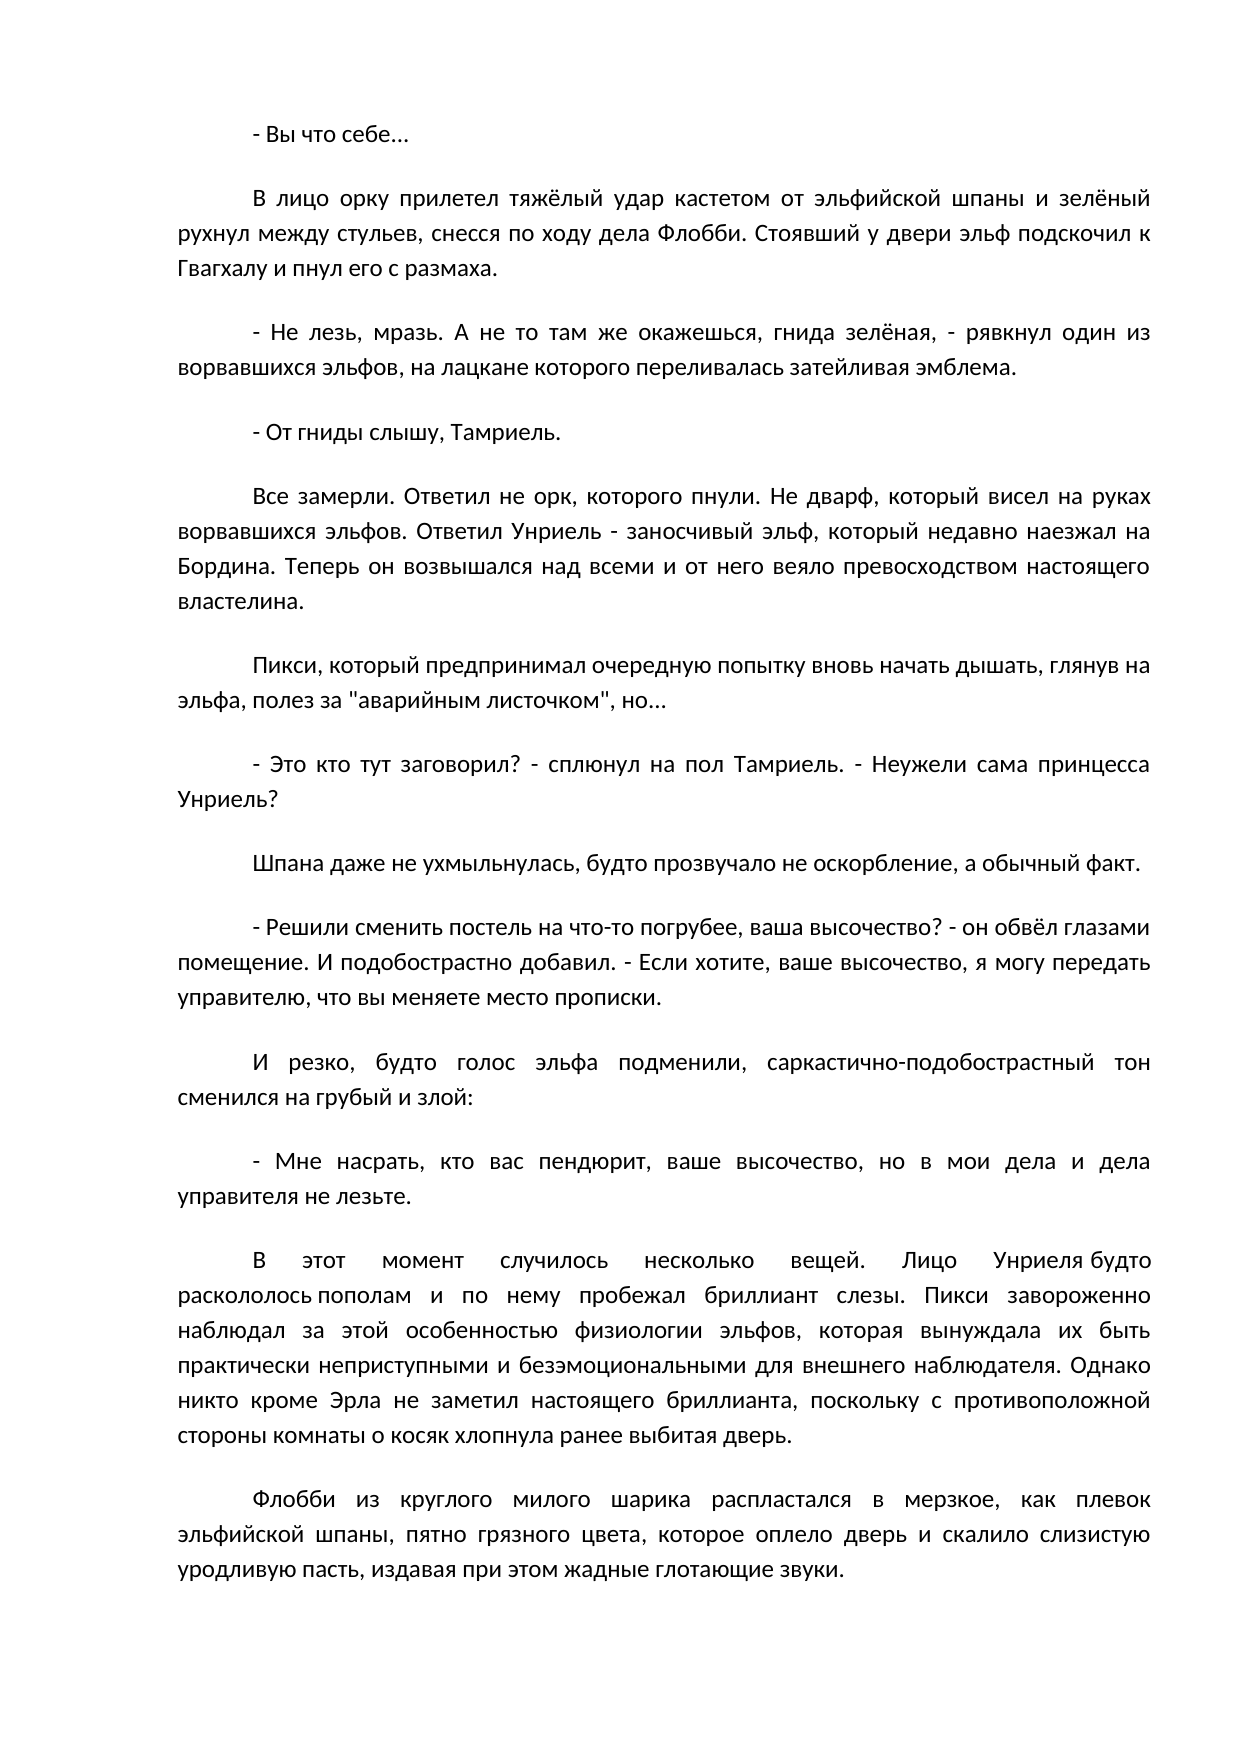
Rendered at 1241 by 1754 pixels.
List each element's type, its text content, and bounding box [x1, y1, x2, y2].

text - Мне насрать, кто вас пендюрит, ваше высочество, но в мои дела и дела управителя не лезьте. [177, 1145, 1152, 1210]
text - Вы что себе... [177, 118, 1152, 149]
text - Не лезь, мразь. А не то там же окажешься, гнида зелёная, - рявкнул один из ворвавшихся эльфов, на лацкане которого переливалась затейливая эмблема. [177, 316, 1152, 382]
text - От гниды слышу, Тамриель. [177, 416, 1152, 446]
text Пикси, который предпринимал очередную попытку вновь начать дышать, глянув на эльфа, полез за "аварийным листочком", но... [177, 649, 1152, 714]
text И резко, будто голос эльфа подменили, саркастично-подобострастный тон сменился на грубый и злой: [177, 1046, 1152, 1111]
text Все замерли. Ответил не орк, которого пнули. Не дварф, который висел на руках ворвавшихся эльфов. Ответил Унриель - заносчивый эльф, который недавно наезжал на Бордина. Теперь он возвышался над всеми и от него веяло превосходством настоящего властелина. [177, 480, 1152, 615]
text - Это кто тут заговорил? - сплюнул на пол Тамриель. - Неужели сама принцесса Унриель? [177, 748, 1152, 814]
text Флобби из круглого милого шарика распластался в мерзкое, как плевок эльфийской шпаны, пятно грязного цвета, которое оплело дверь и скалило слизистую уродливую пасть, издавая при этом жадные глотающие звуки. [177, 1483, 1152, 1584]
text Шпана даже не ухмыльнулась, будто прозвучало не оскорбление, а обычный факт. [177, 847, 1152, 878]
text В лицо орку прилетел тяжёлый удар кастетом от эльфийской шпаны и зелёный рухнул между стульев, снесся по ходу дела Флобби. Стоявший у двери эльф подскочил к Гвагхалу и пнул его с размаха. [177, 182, 1152, 283]
text - Решили сменить постель на что-то погрубее, ваша высочество? - он обвёл глазами помещение. И подобострастно добавил. - Если хотите, ваше высочество, я могу передать управителю, что вы меняете место прописки. [177, 911, 1152, 1012]
text В этот момент случилось несколько вещей. Лицо Унриеля будто раскололось пополам и по нему пробежал бриллиант слезы. Пикси завороженно наблюдал за этой особенностью физиологии эльфов, которая вынуждала их быть практически неприступными и безэмоциональными для внешнего наблюдателя. Однако никто кроме Эрла не заметил настоящего бриллианта, поскольку с противоположной стороны комнаты о косяк хлопнула ранее выбитая дверь. [177, 1244, 1152, 1449]
